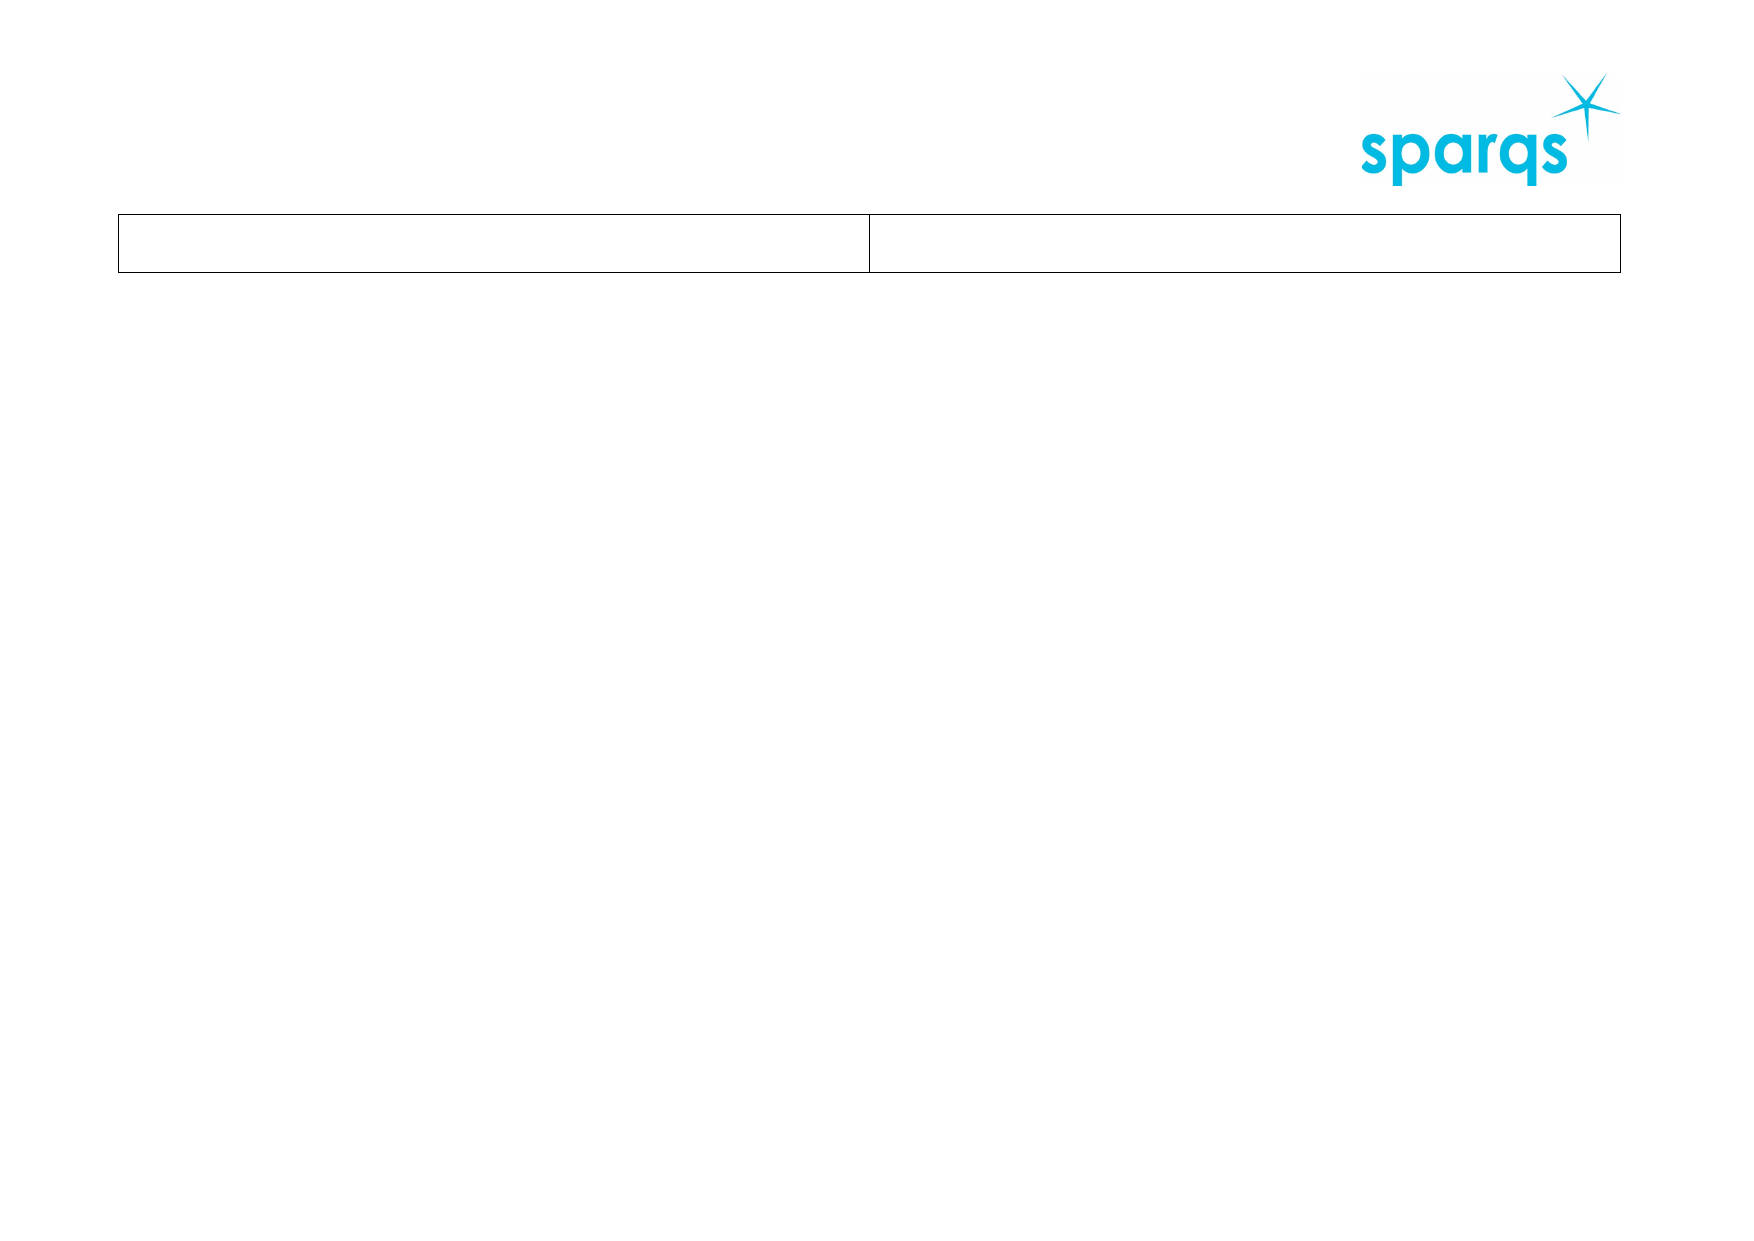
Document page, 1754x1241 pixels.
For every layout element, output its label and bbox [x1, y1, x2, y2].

picture [1362, 143, 1378, 166]
picture [1362, 73, 1622, 186]
table_cell [119, 215, 869, 272]
table_cell [870, 215, 1620, 272]
